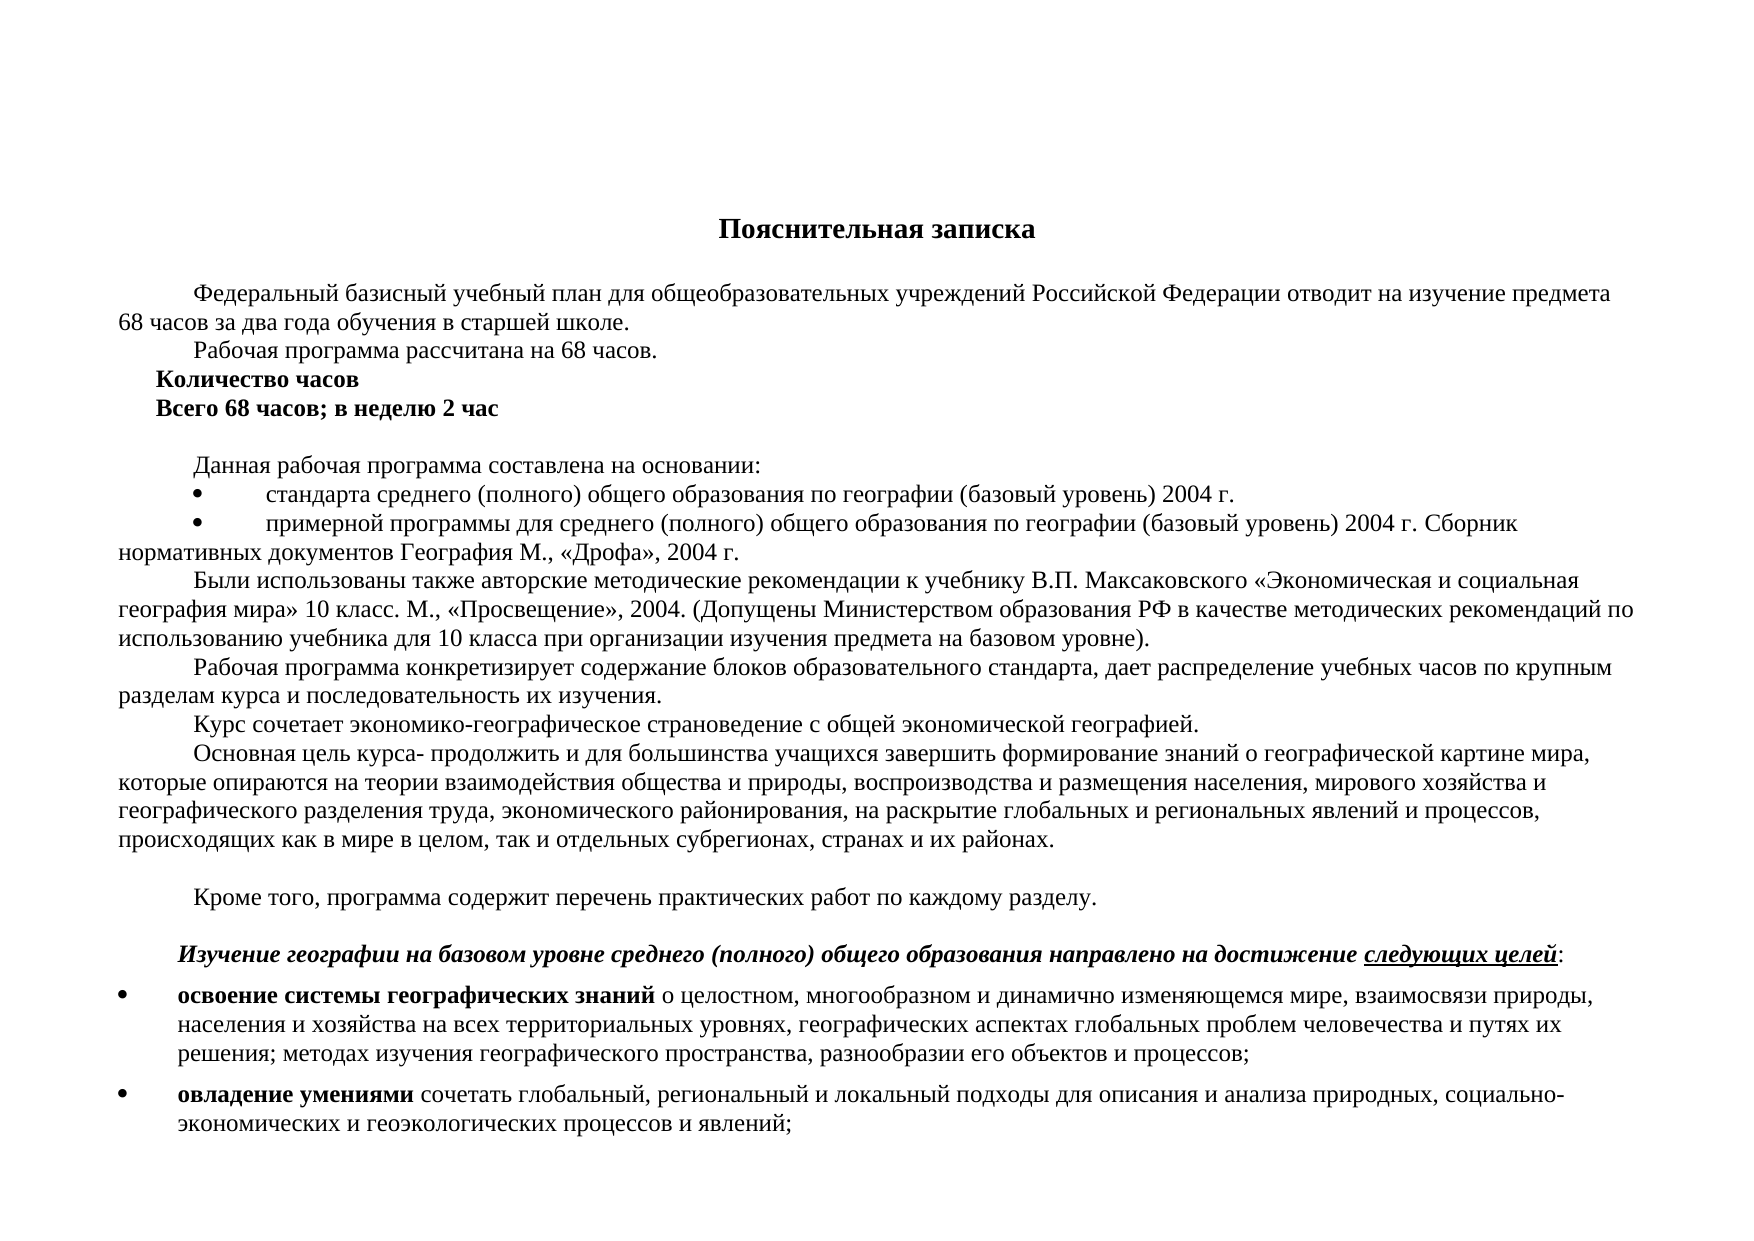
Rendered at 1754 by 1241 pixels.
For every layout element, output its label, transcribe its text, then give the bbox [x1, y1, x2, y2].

text Кроме того, программа содержит перечень практических работ по каждому разделу. [118, 882, 1636, 910]
text Всего 68 часов; в неделю 2 час [156, 393, 1636, 422]
list примерной программы для среднего (полного) общего образования по географии (базовый уровень) . Сборник нормативных документов География М., «Дрофа», . [118, 508, 1636, 565]
list освоение системы географических знаний о целостном, многообразном и динамично изменяющемся мире, взаимосвязи природы, населения и хозяйства на всех территориальных уровнях, географических аспектах глобальных проблем человечества и путях их решения; методах изучения географического пространства, разнообразии его объектов и процессов; [118, 980, 1636, 1067]
text Количество часов [156, 364, 1636, 393]
list овладение умениями сочетать глобальный, региональный и локальный подходы для описания и анализа природных, социально-экономических и геоэкологических процессов и явлений; [118, 1079, 1636, 1137]
text Федеральный базисный учебный план для общеобразовательных учреждений Российской Федерации отводит на изучение предмета 68 часов за два года обучения в старшей школе. [118, 278, 1636, 335]
text Курс сочетает экономико-географическое страноведение с общей экономической географией. [118, 709, 1636, 738]
text Были использованы также авторские методические рекомендации к учебнику В.П. Максаковского «Экономическая и социальная география мира» 10 класс. М., «Просвещение», 2004. (Допущены Министерством образования РФ в качестве методических рекомендаций по использованию учебника для 10 класса при организации изучения предмета на базовом уровне). [118, 565, 1636, 652]
text Изучение географии на базовом уровне среднего (полного) общего образования направлено на достижение следующих целей: [118, 939, 1636, 968]
text Пояснительная записка [118, 211, 1636, 244]
text Рабочая программа рассчитана на 68 часов. [118, 335, 1636, 364]
text Данная рабочая программа составлена на основании: [118, 450, 1636, 479]
list стандарта среднего (полного) общего образования по географии (базовый уровень) . [118, 479, 1636, 508]
text Рабочая программа конкретизирует содержание блоков образовательного стандарта, дает распределение учебных часов по крупным разделам курса и последовательность их изучения. [118, 652, 1636, 709]
text Основная цель курса- продолжить и для большинства учащихся завершить формирование знаний о географической картине мира, которые опираются на теории взаимодействия общества и природы, воспроизводства и размещения населения, мирового хозяйства и географического разделения труда, экономического районирования, на раскрытие глобальных и региональных явлений и процессов, происходящих как в мире в целом, так и отдельных субрегионах, странах и их районах. [118, 738, 1636, 853]
